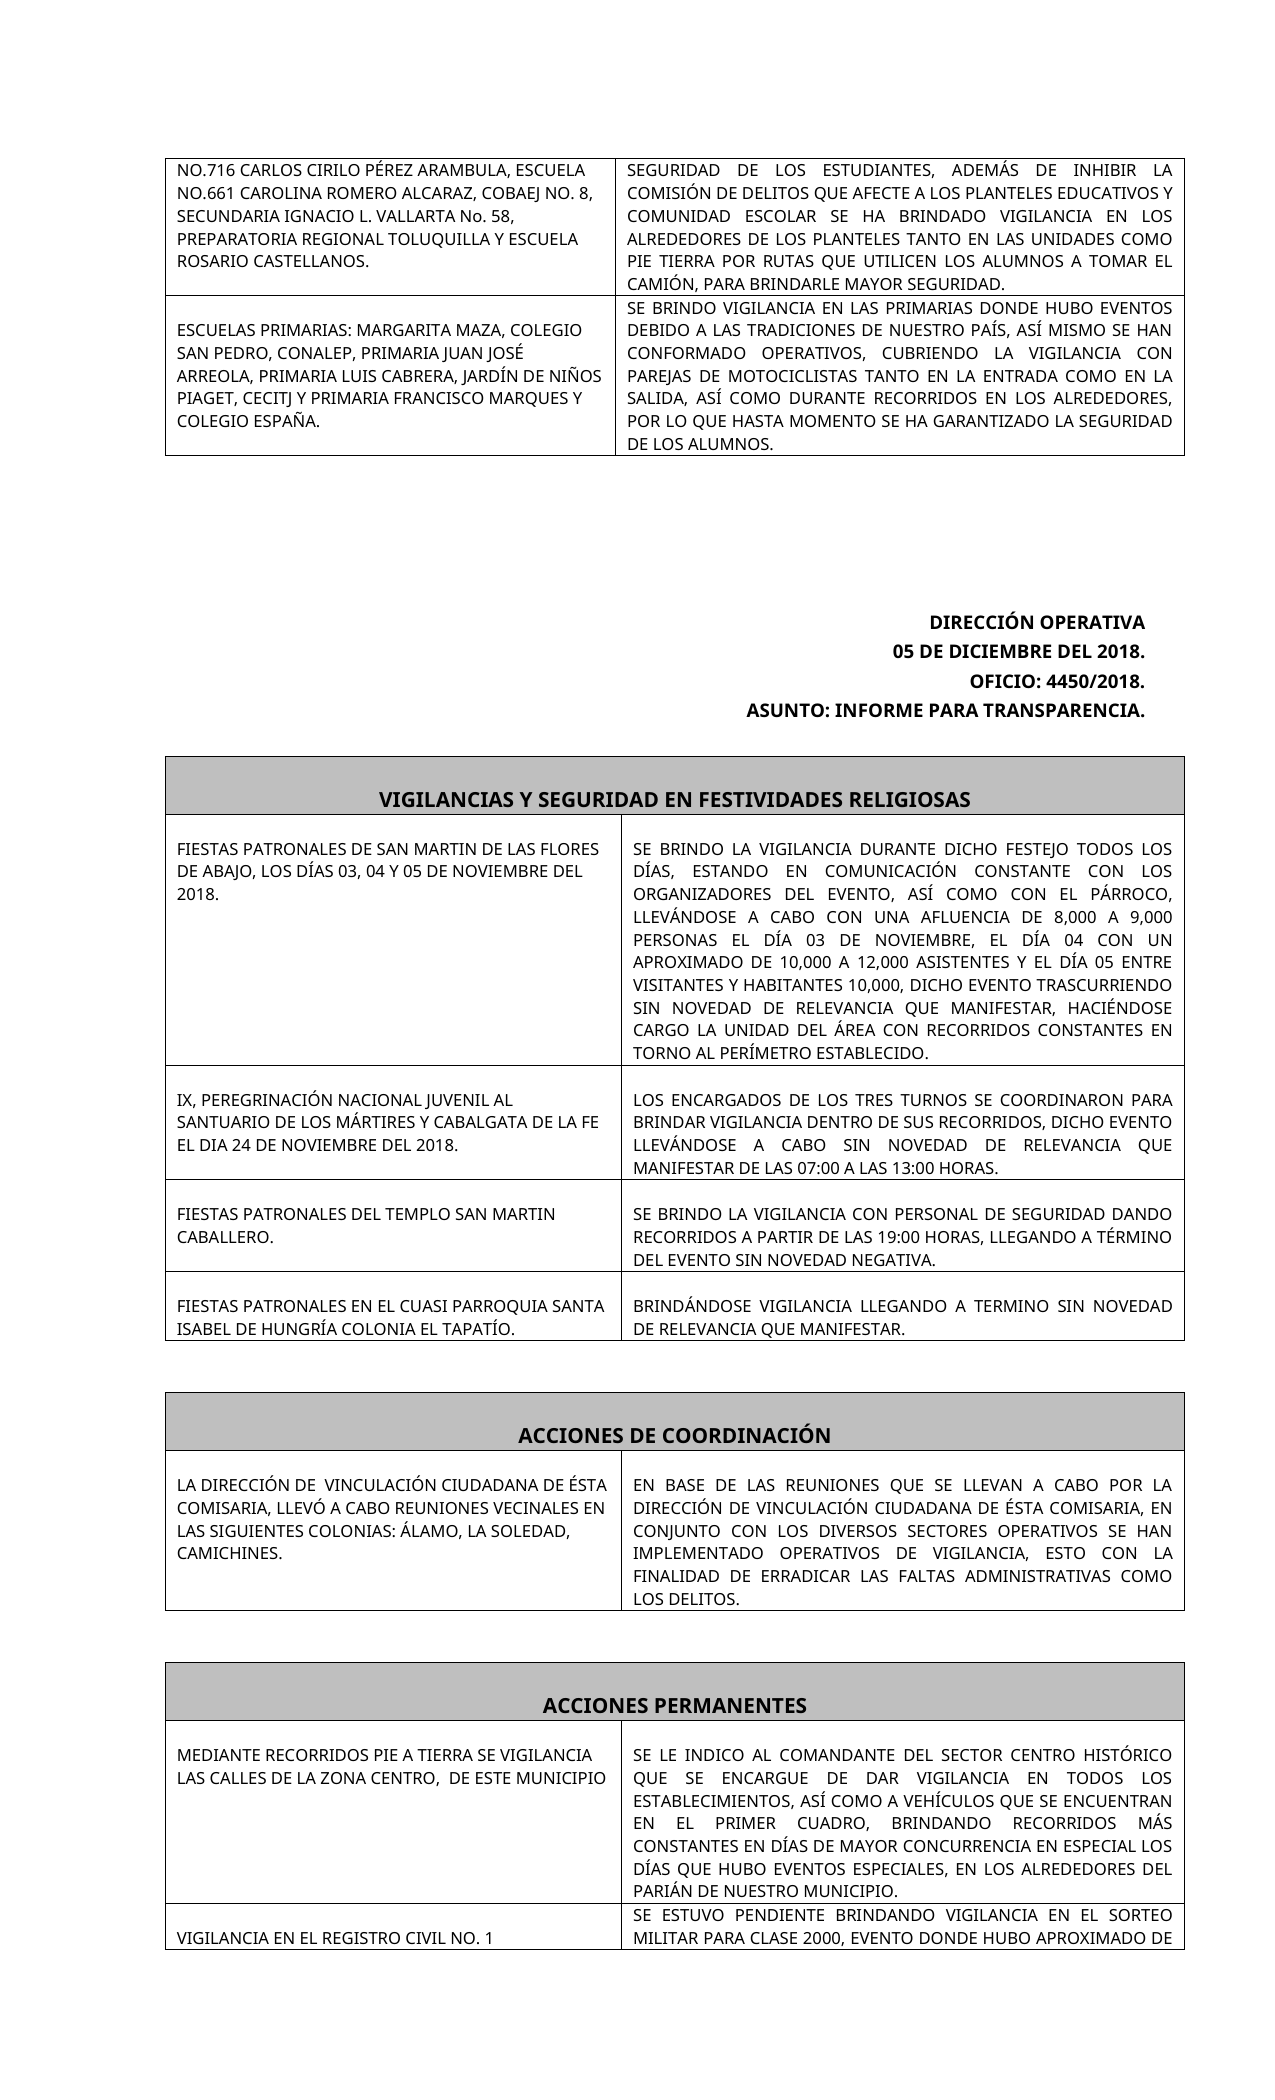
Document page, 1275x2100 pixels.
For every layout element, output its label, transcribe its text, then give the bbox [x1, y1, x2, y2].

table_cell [616, 159, 1184, 295]
text OFICIO: 4450/2018. [165, 668, 1145, 693]
table_cell FIESTAS PATRONALES DE SAN MARTIN DE LAS FLORES DE ABAJO, LOS DÍAS 03, 04 Y 05 DE NOVIEMBRE DEL 2018. [166, 815, 621, 1064]
table_header ACCIONES PERMANENTES [166, 1663, 1184, 1720]
table_cell BRINDÁNDOSE VIGILANCIA LLEGANDO A TERMINO SIN NOVEDAD DE RELEVANCIA QUE MANIFESTAR. [622, 1272, 1184, 1340]
table_cell EN BASE DE LAS REUNIONES QUE SE LLEVAN A CABO POR LA DIRECCIÓN DE VINCULACIÓN CIUDADANA DE ÉSTA COMISARIA, EN CONJUNTO CON LOS DIVERSOS SECTORES OPERATIVOS SE HAN IMPLEMENTADO OPERATIVOS DE VIGILANCIA, ESTO CON LA FINALIDAD DE ERRADICAR LAS FALTAS ADMINISTRATIVAS COMO LOS DELITOS. [622, 1451, 1184, 1610]
table_cell SE LE INDICO AL COMANDANTE DEL SECTOR CENTRO HISTÓRICO QUE SE ENCARGUE DE DAR VIGILANCIA EN TODOS LOS ESTABLECIMIENTOS, ASÍ COMO A VEHÍCULOS QUE SE ENCUENTRAN EN EL PRIMER CUADRO, BRINDANDO RECORRIDOS MÁS CONSTANTES EN DÍAS DE MAYOR CONCURRENCIA EN ESPECIAL LOS DÍAS QUE HUBO EVENTOS ESPECIALES, EN LOS ALREDEDORES DEL PARIÁN DE NUESTRO MUNICIPIO. [622, 1721, 1184, 1903]
table_cell SE BRINDO LA VIGILANCIA DURANTE DICHO FESTEJO TODOS LOS DÍAS, ESTANDO EN COMUNICACIÓN CONSTANTE CON LOS ORGANIZADORES DEL EVENTO, ASÍ COMO CON EL PÁRROCO, LLEVÁNDOSE A CABO CON UNA AFLUENCIA DE 8,000 A 9,000 PERSONAS EL DÍA 03 DE NOVIEMBRE, EL DÍA 04 CON UN APROXIMADO DE 10,000 A 12,000 ASISTENTES Y EL DÍA 05 ENTRE VISITANTES Y HABITANTES 10,000, DICHO EVENTO TRASCURRIENDO SIN NOVEDAD DE RELEVANCIA QUE MANIFESTAR, HACIÉNDOSE CARGO LA UNIDAD DEL ÁREA CON RECORRIDOS CONSTANTES EN TORNO AL PERÍMETRO ESTABLECIDO. [622, 815, 1184, 1064]
table_cell LA DIRECCIÓN DE VINCULACIÓN CIUDADANA DE ÉSTA COMISARIA, LLEVÓ A CABO REUNIONES VECINALES EN LAS SIGUIENTES COLONIAS: ÁLAMO, LA SOLEDAD, CAMICHINES. [166, 1451, 621, 1610]
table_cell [166, 159, 615, 295]
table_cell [166, 1904, 621, 1949]
table_cell ESCUELAS PRIMARIAS: MARGARITA MAZA, COLEGIO SAN PEDRO, CONALEP, PRIMARIA JUAN JOSÉ ARREOLA, PRIMARIA LUIS CABRERA, JARDÍN DE NIÑOS PIAGET, CECITJ Y PRIMARIA FRANCISCO MARQUES Y COLEGIO ESPAÑA. [166, 296, 615, 455]
table_cell SE BRINDO LA VIGILANCIA CON PERSONAL DE SEGURIDAD DANDO RECORRIDOS A PARTIR DE LAS 19:00 HORAS, LLEGANDO A TÉRMINO DEL EVENTO SIN NOVEDAD NEGATIVA. [622, 1180, 1184, 1271]
table_cell SE BRINDO VIGILANCIA EN LAS PRIMARIAS DONDE HUBO EVENTOS DEBIDO A LAS TRADICIONES DE NUESTRO PAÍS, ASÍ MISMO SE HAN CONFORMADO OPERATIVOS, CUBRIENDO LA VIGILANCIA CON PAREJAS DE MOTOCICLISTAS TANTO EN LA ENTRADA COMO EN LA SALIDA, ASÍ COMO DURANTE RECORRIDOS EN LOS ALREDEDORES, POR LO QUE HASTA MOMENTO SE HA GARANTIZADO LA SEGURIDAD DE LOS ALUMNOS. [616, 296, 1184, 455]
table_cell FIESTAS PATRONALES EN EL CUASI PARROQUIA SANTA ISABEL DE HUNGRÍA COLONIA EL TAPATÍO. [166, 1272, 621, 1340]
table_cell MEDIANTE RECORRIDOS PIE A TIERRA SE VIGILANCIA LAS CALLES DE LA ZONA CENTRO, DE ESTE MUNICIPIO [166, 1721, 621, 1903]
table_header VIGILANCIAS Y SEGURIDAD EN FESTIVIDADES RELIGIOSAS [166, 757, 1184, 814]
text 05 DE DICIEMBRE DEL 2018. [165, 639, 1145, 664]
table_cell IX, PEREGRINACIÓN NACIONAL JUVENIL AL SANTUARIO DE LOS MÁRTIRES Y CABALGATA DE LA FE EL DIA 24 DE NOVIEMBRE DEL 2018. [166, 1066, 621, 1179]
table_header ACCIONES DE COORDINACIÓN [166, 1393, 1184, 1450]
text DIRECCIÓN OPERATIVA [165, 609, 1145, 635]
table_cell LOS ENCARGADOS DE LOS TRES TURNOS SE COORDINARON PARA BRINDAR VIGILANCIA DENTRO DE SUS RECORRIDOS, DICHO EVENTO LLEVÁNDOSE A CABO SIN NOVEDAD DE RELEVANCIA QUE MANIFESTAR DE LAS 07:00 A LAS 13:00 HORAS. [622, 1066, 1184, 1179]
text ASUNTO: INFORME PARA TRANSPARENCIA. [165, 697, 1145, 723]
table_cell FIESTAS PATRONALES DEL TEMPLO SAN MARTIN CABALLERO. [166, 1180, 621, 1271]
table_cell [622, 1904, 1184, 1949]
